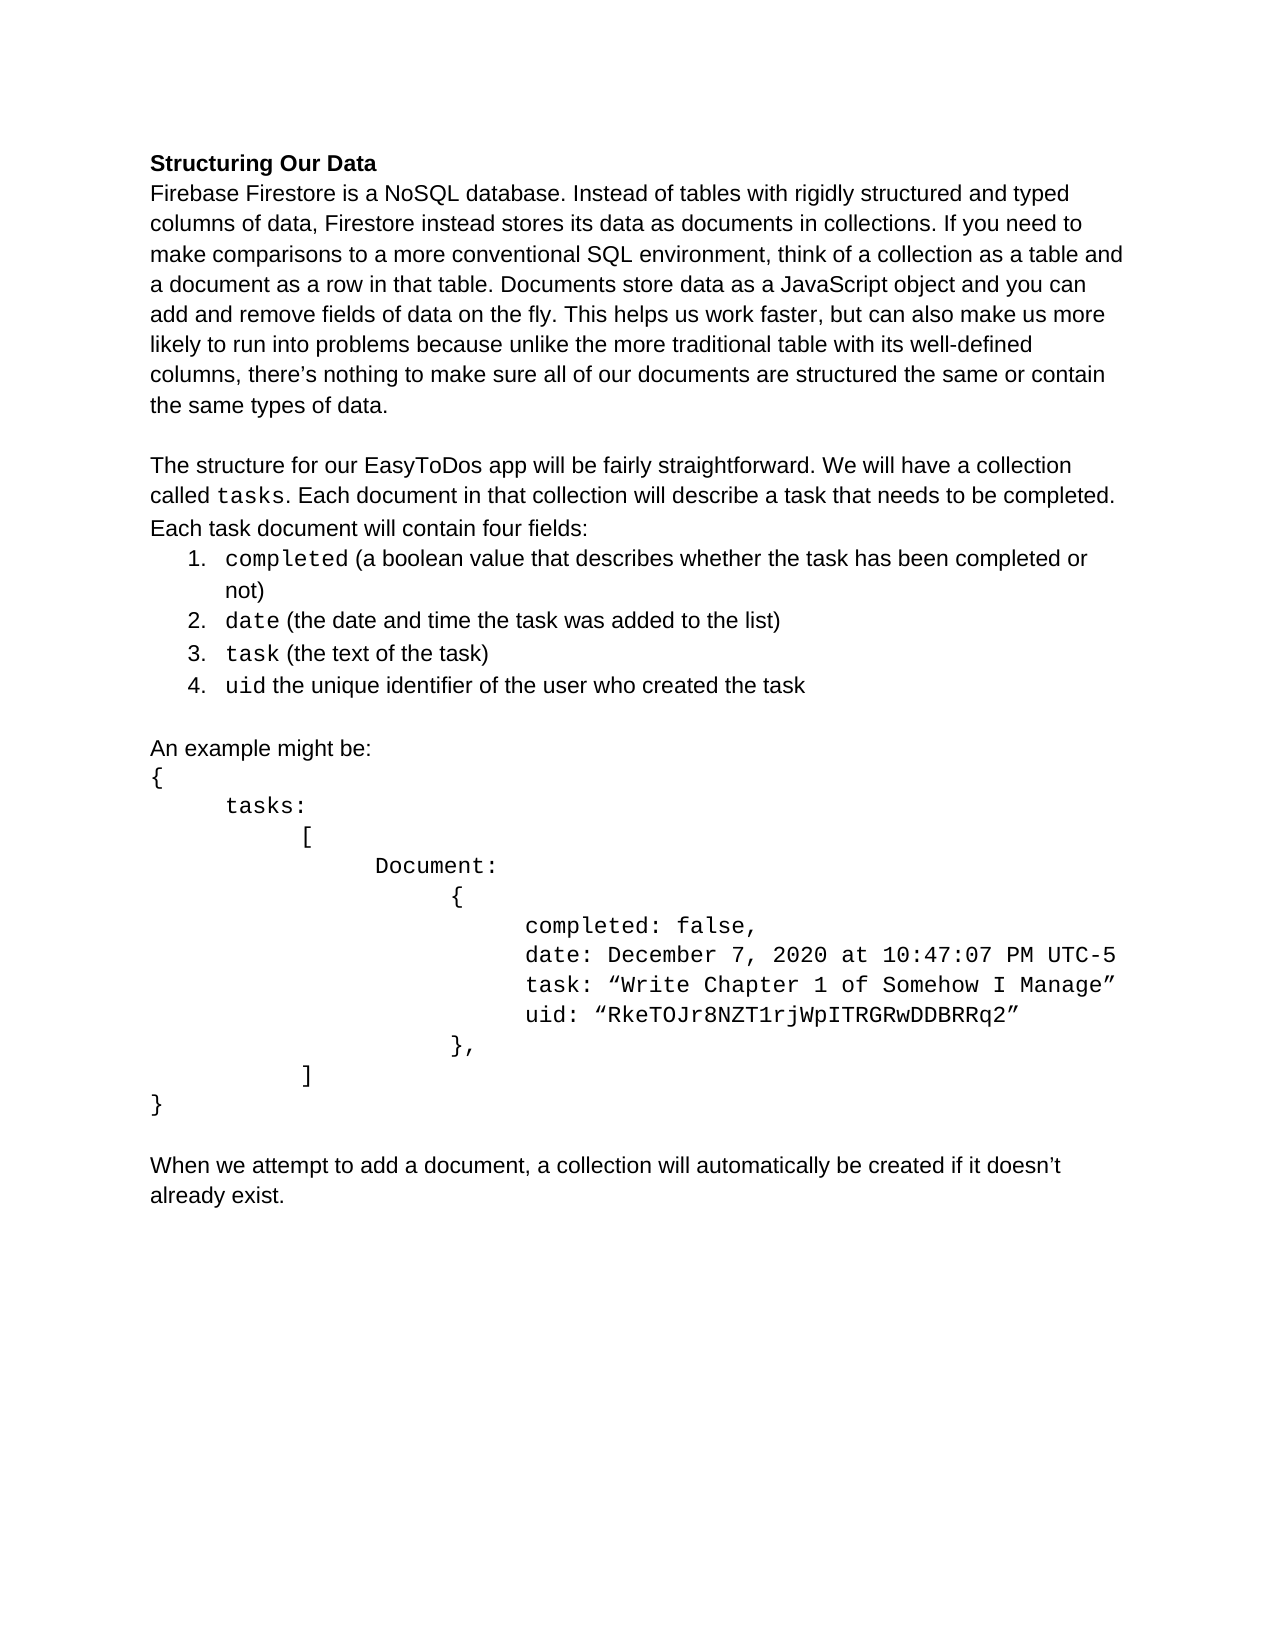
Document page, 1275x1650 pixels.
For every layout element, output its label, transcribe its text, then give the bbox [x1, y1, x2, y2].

text When we attempt to add a document, a collection will automatically be created if it doesn’t already exist. [150, 1152, 1125, 1209]
list uid the unique identifier of the user who created the task [187, 672, 1125, 700]
text { tasks: [ Document: { completed: false, date: December 7, 2020 at 10:47:07 PM UTC-5 task: “Write Chapter 1 of Somehow I Manage” uid: “RkeTOJr8NZT1rjWpITRGRwDDBRRq2” }, ] } [150, 765, 1125, 1119]
text The structure for our EasyToDos app will be fairly straightforward. We will have a collection called tasks. Each document in that collection will describe a task that needs to be completed. Each task document will contain four fields: [150, 452, 1125, 541]
list task (the text of the task) [187, 639, 1125, 668]
list completed (a boolean value that describes whether the task has been completed or not) [187, 545, 1125, 603]
text Structuring Our Data [150, 150, 1125, 176]
text An example might be: [150, 735, 1125, 761]
list date (the date and time the task was added to the list) [187, 607, 1125, 635]
text Firebase Firestore is a NoSQL database. Instead of tables with rigidly structured and typed columns of data, Firestore instead stores its data as documents in collections. If you need to make comparisons to a more conventional SQL environment, think of a collection as a table and a document as a row in that table. Documents store data as a JavaScript object and you can add and remove fields of data on the fly. This helps us work faster, but can also make us more likely to run into problems because unlike the more traditional table with its well-defined columns, there’s nothing to make sure all of our documents are structured the same or contain the same types of data. [150, 180, 1125, 418]
